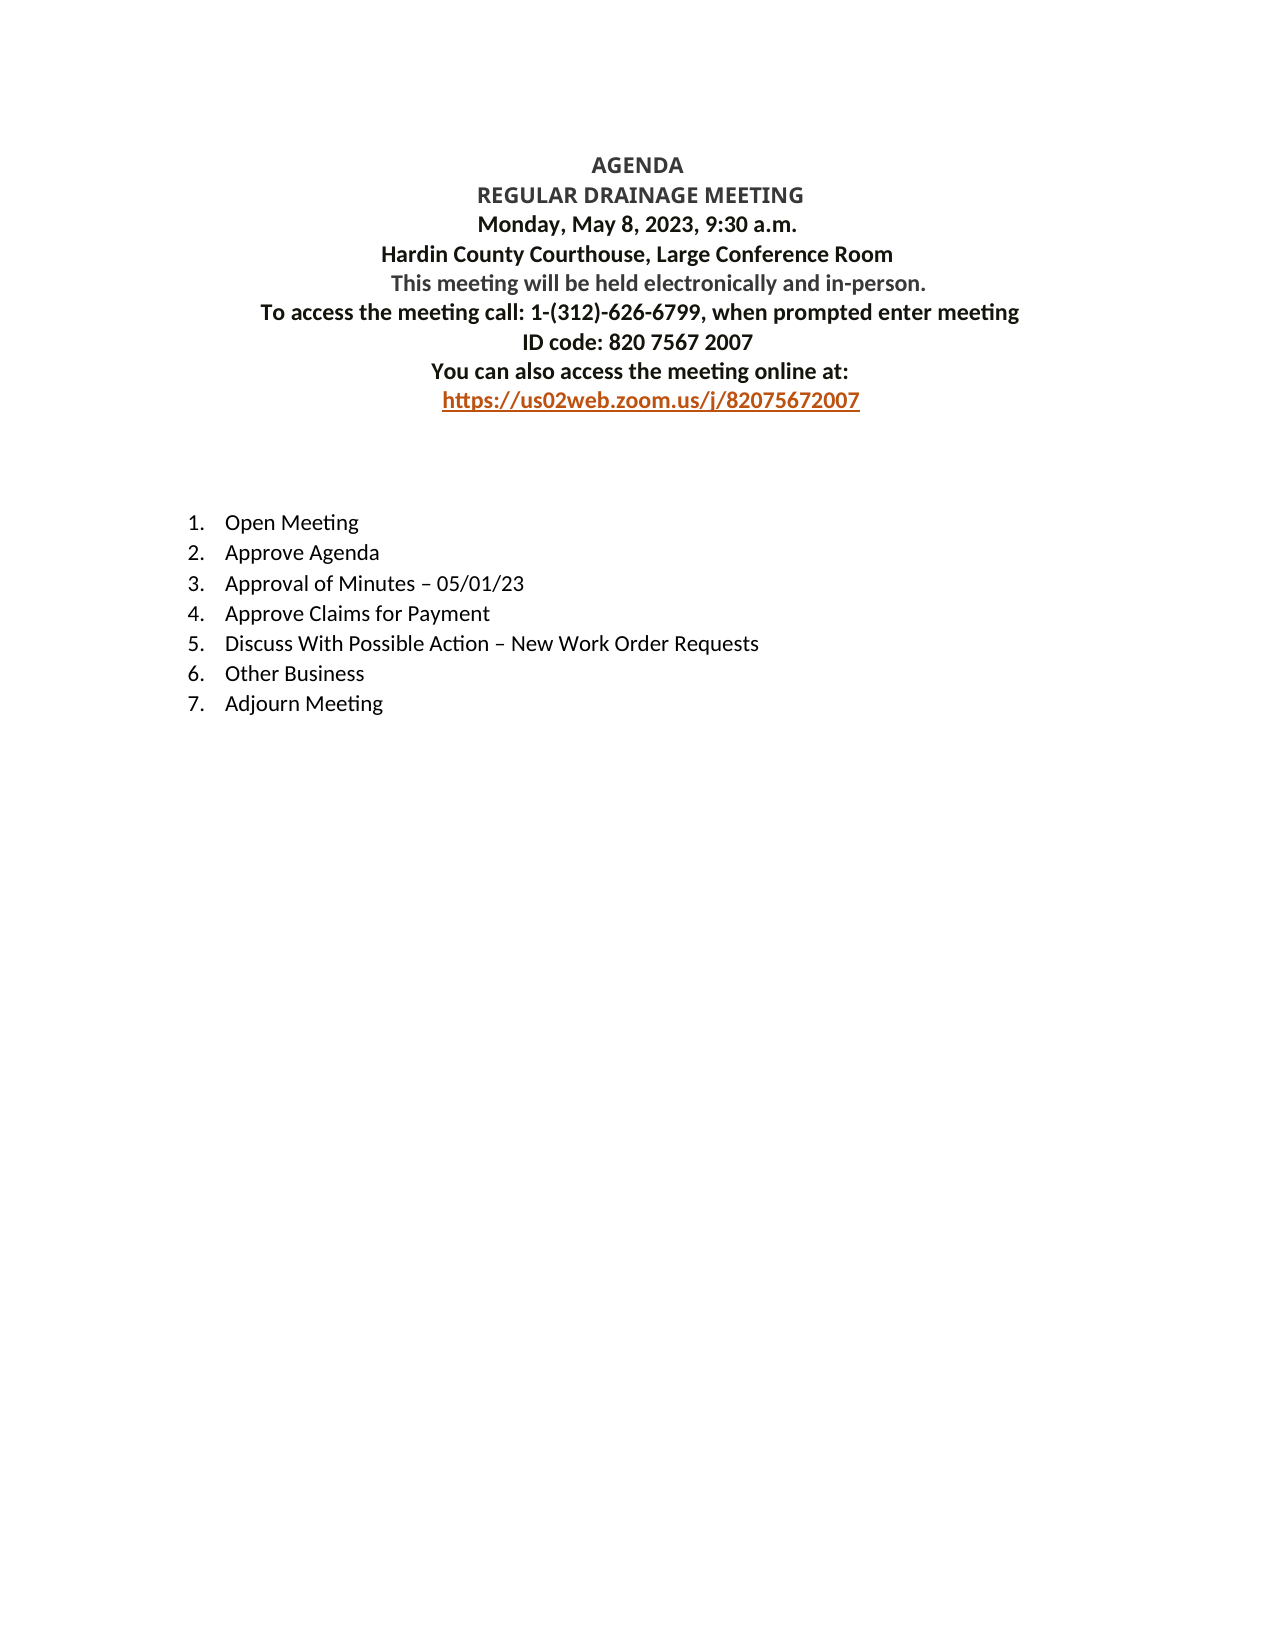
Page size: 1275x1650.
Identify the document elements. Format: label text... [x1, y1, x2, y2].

text Monday, May 8, 2023, 9:30 a.m. [150, 209, 1125, 239]
text To access the meeting call: 1-(312)-626-6799, when prompted enter meeting [150, 297, 1125, 327]
list Other Business [187, 659, 1125, 687]
list Approval of Minutes – 05/01/23 [187, 569, 1125, 597]
text You can also access the meeting online at: https://us02web.zoom.us/j/82075672007 [150, 356, 1125, 414]
list Approve Agenda [187, 538, 1125, 566]
list Adjourn Meeting [187, 689, 1125, 717]
text Hardin County Courthouse, Large Conference Room This meeting will be held electronically and in-person. [150, 239, 1125, 297]
list Approve Claims for Payment [187, 599, 1125, 627]
text AGENDA REGULAR DRAINAGE MEETING [150, 150, 1125, 209]
text ID code: 820 7567 2007 [150, 327, 1125, 356]
list Open Meeting [187, 508, 1125, 536]
list Discuss With Possible Action – New Work Order Requests [187, 629, 1125, 657]
